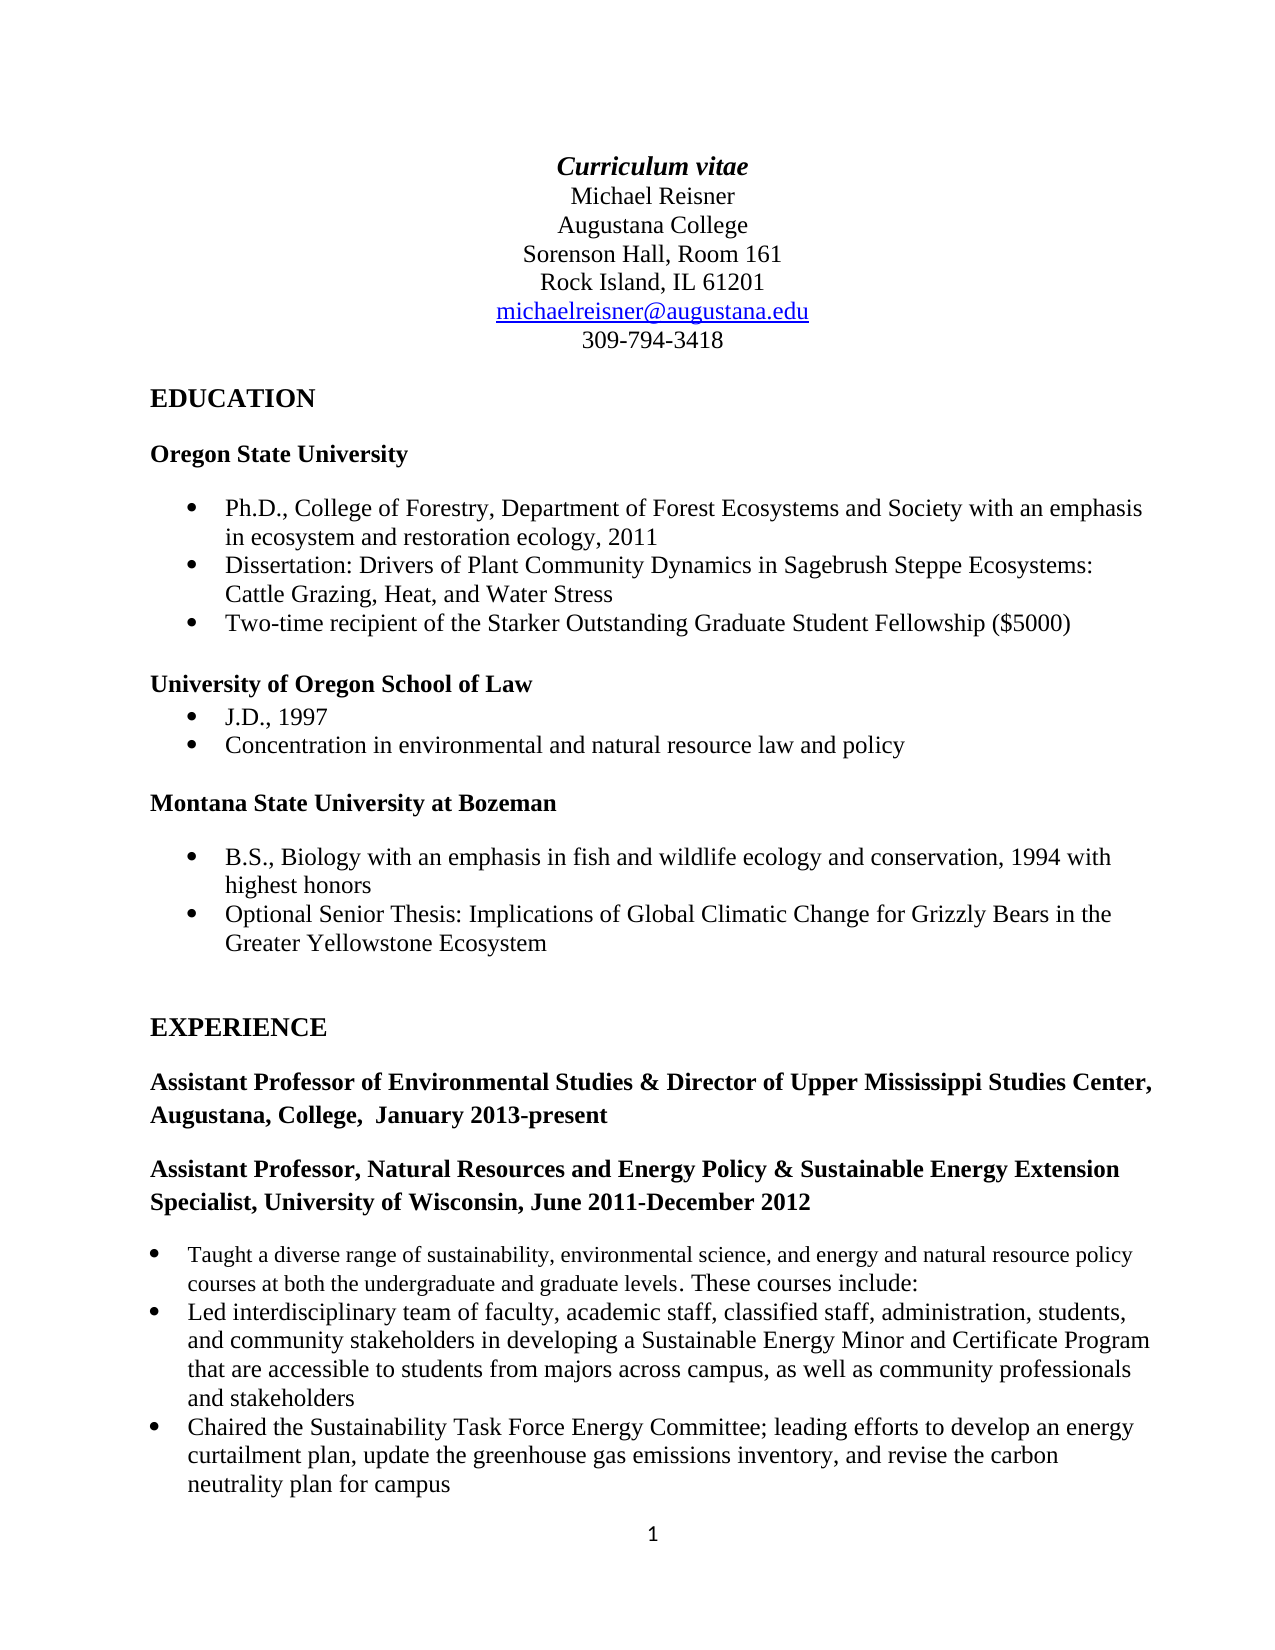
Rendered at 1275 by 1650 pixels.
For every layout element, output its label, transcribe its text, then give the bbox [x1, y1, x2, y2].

list B.S., Biology with an emphasis in fish and wildlife ecology and conservation, 1994 with highest honors [187, 842, 1155, 899]
list Dissertation: Drivers of Plant Community Dynamics in Sagebrush Steppe Ecosystems: Cattle Grazing, Heat, and Water Stress [187, 550, 1155, 608]
list Optional Senior Thesis: Implications of Global Climatic Change for Grizzly Bears in the Greater Yellowstone Ecosystem [187, 899, 1155, 957]
text Montana State University at Bozeman [150, 788, 1155, 817]
list Chaired the Sustainability Task Force Energy Committee; leading efforts to develop an energy curtailment plan, update the greenhouse gas emissions inventory, and revise the carbon neutrality plan for campus [150, 1412, 1155, 1498]
text EXPERIENCE [150, 1011, 1155, 1042]
text Sorenson Hall, Room 161 [150, 239, 1155, 267]
text Assistant Professor, Natural Resources and Energy Policy & Sustainable Energy Extension Specialist, University of Wisconsin, June 2011-December 2012 [150, 1154, 1155, 1216]
text Michael Reisner [150, 181, 1155, 210]
list J.D., 1997 [187, 702, 1155, 731]
list Concentration in environmental and natural resource law and policy [187, 731, 1155, 759]
text 309-794-3418 [150, 325, 1155, 354]
text Curriculum vitae [150, 150, 1155, 181]
text Oregon State University [150, 439, 1155, 468]
text Assistant Professor of Environmental Studies & Director of Upper Mississippi Studies Center, Augustana, College, January 2013-present [150, 1067, 1155, 1129]
text michaelreisner@augustana.edu [150, 296, 1155, 325]
text University of Oregon School of Law [150, 669, 1155, 697]
list Two-time recipient of the Starker Outstanding Graduate Student Fellowship ($5000) [187, 608, 1155, 637]
text Rock Island, IL 61201 [150, 267, 1155, 296]
list Taught a diverse range of sustainability, environmental science, and energy and natural resource policy courses at both the undergraduate and graduate levels. These courses include: [150, 1241, 1155, 1297]
text Augustana College [150, 210, 1155, 239]
list Ph.D., College of Forestry, Department of Forest Ecosystems and Society with an emphasis in ecosystem and restoration ecology, 2011 [187, 493, 1155, 550]
text EDUCATION [150, 382, 1155, 413]
list Led interdisciplinary team of faculty, academic staff, classified staff, administration, students, and community stakeholders in developing a Sustainable Energy Minor and Certificate Program that are accessible to students from majors across campus, as well as community professionals and stakeholders [150, 1297, 1155, 1412]
